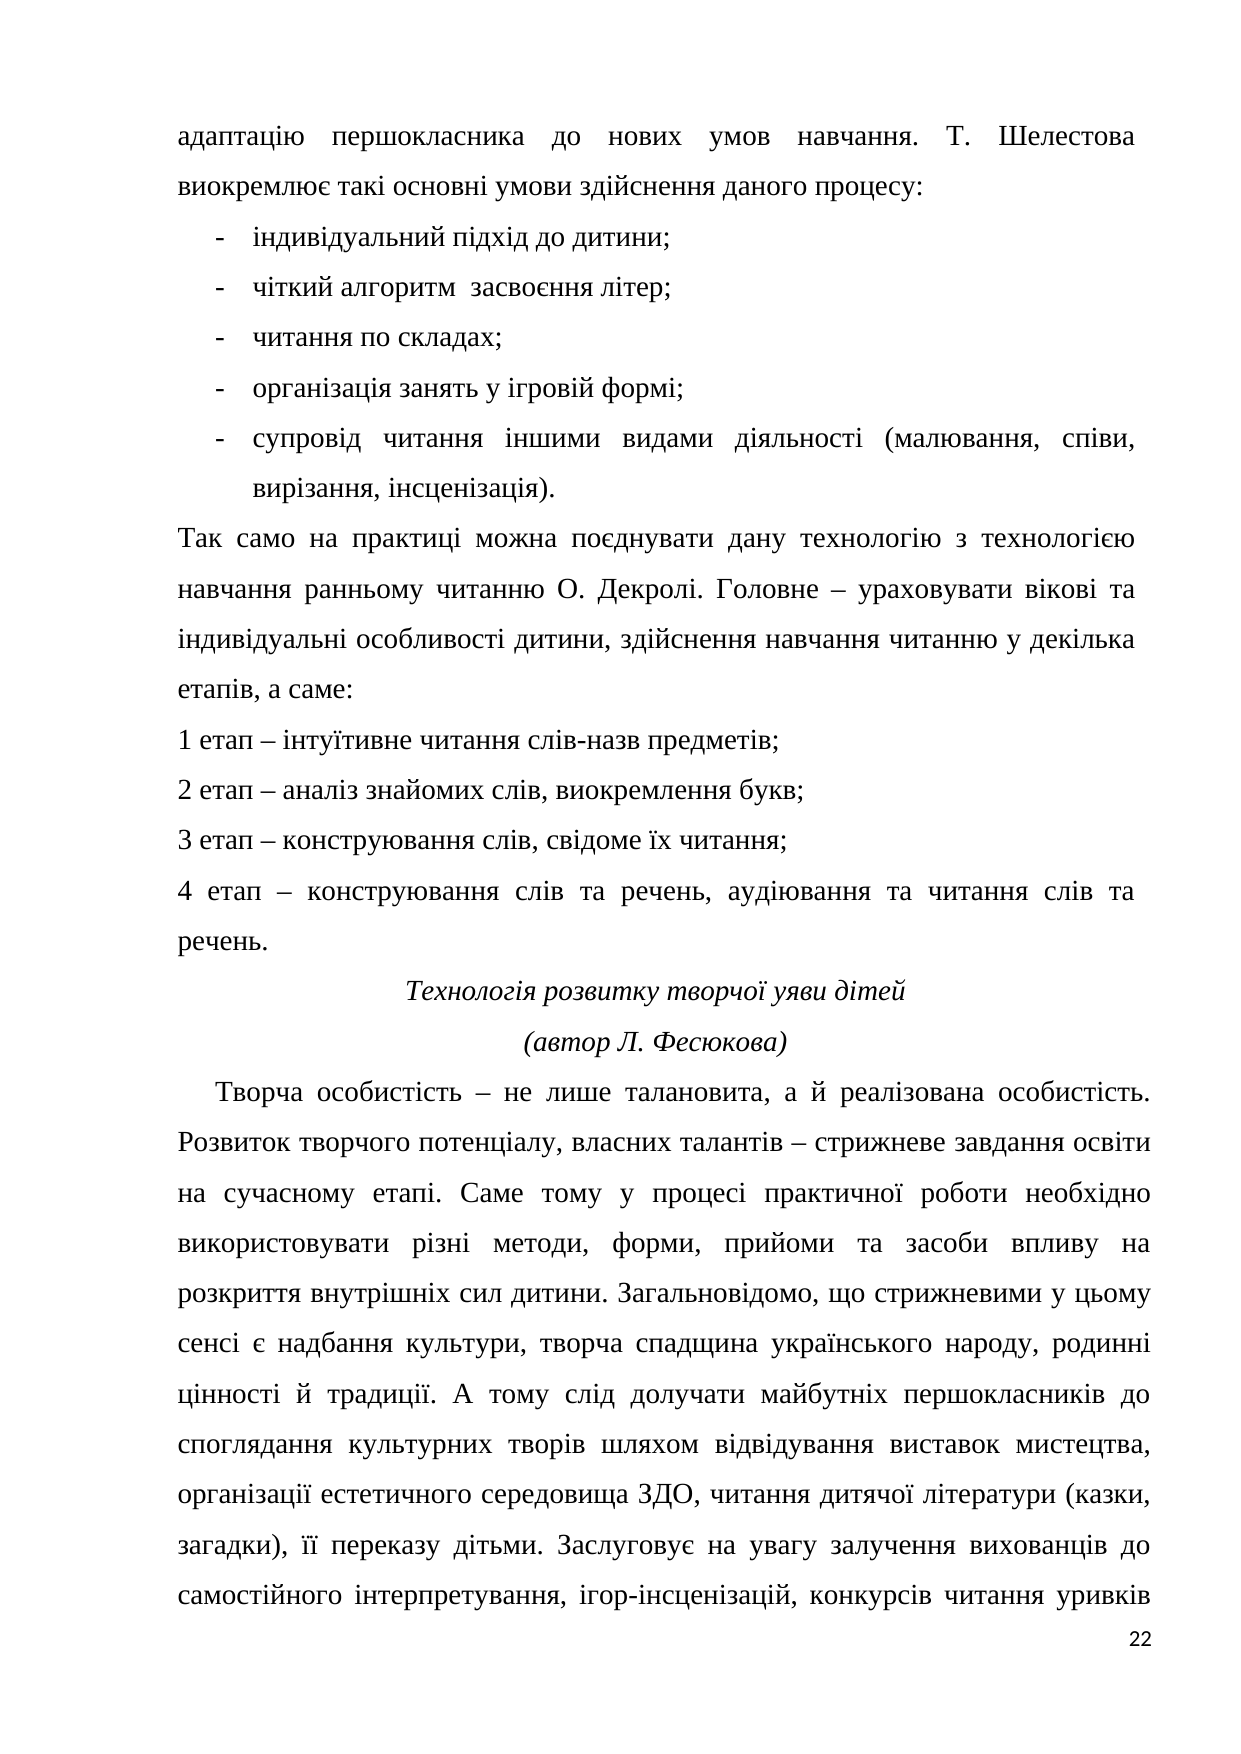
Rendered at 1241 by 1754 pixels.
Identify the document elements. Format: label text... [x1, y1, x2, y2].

text 4 етап – конструювання слів та речень, аудіювання та читання слів та речень. [177, 873, 1136, 957]
list організація занять у ігровій формі; [215, 370, 1136, 403]
text Так само на практиці можна поєднувати дану технологію з технологією навчання ранньому читанню О. Декролі. Головне – ураховувати вікові та індивідуальні особливості дитини, здійснення навчання читанню у декілька етапів, а саме: [177, 521, 1136, 705]
text 3 етап – конструювання слів, свідоме їх читання; [177, 822, 1136, 856]
list чіткий алгоритм засвоєння літер; [215, 269, 1136, 303]
text 2 етап – аналіз знайомих слів, виокремлення букв; [177, 772, 1136, 806]
text Технологія розвитку творчої уяви дітей [177, 973, 1136, 1007]
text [177, 118, 1136, 202]
list індивідуальний підхід до дитини; [215, 219, 1136, 252]
text 1 етап – інтуїтивне читання слів-назв предметів; [177, 722, 1136, 755]
list читання по складах; [215, 319, 1136, 353]
text (автор Л. Фесюкова) [177, 1024, 1136, 1057]
list супровід читання іншими видами діяльності (малювання, співи, вирізання, інсценізація). [215, 420, 1136, 504]
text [177, 1074, 1152, 1611]
